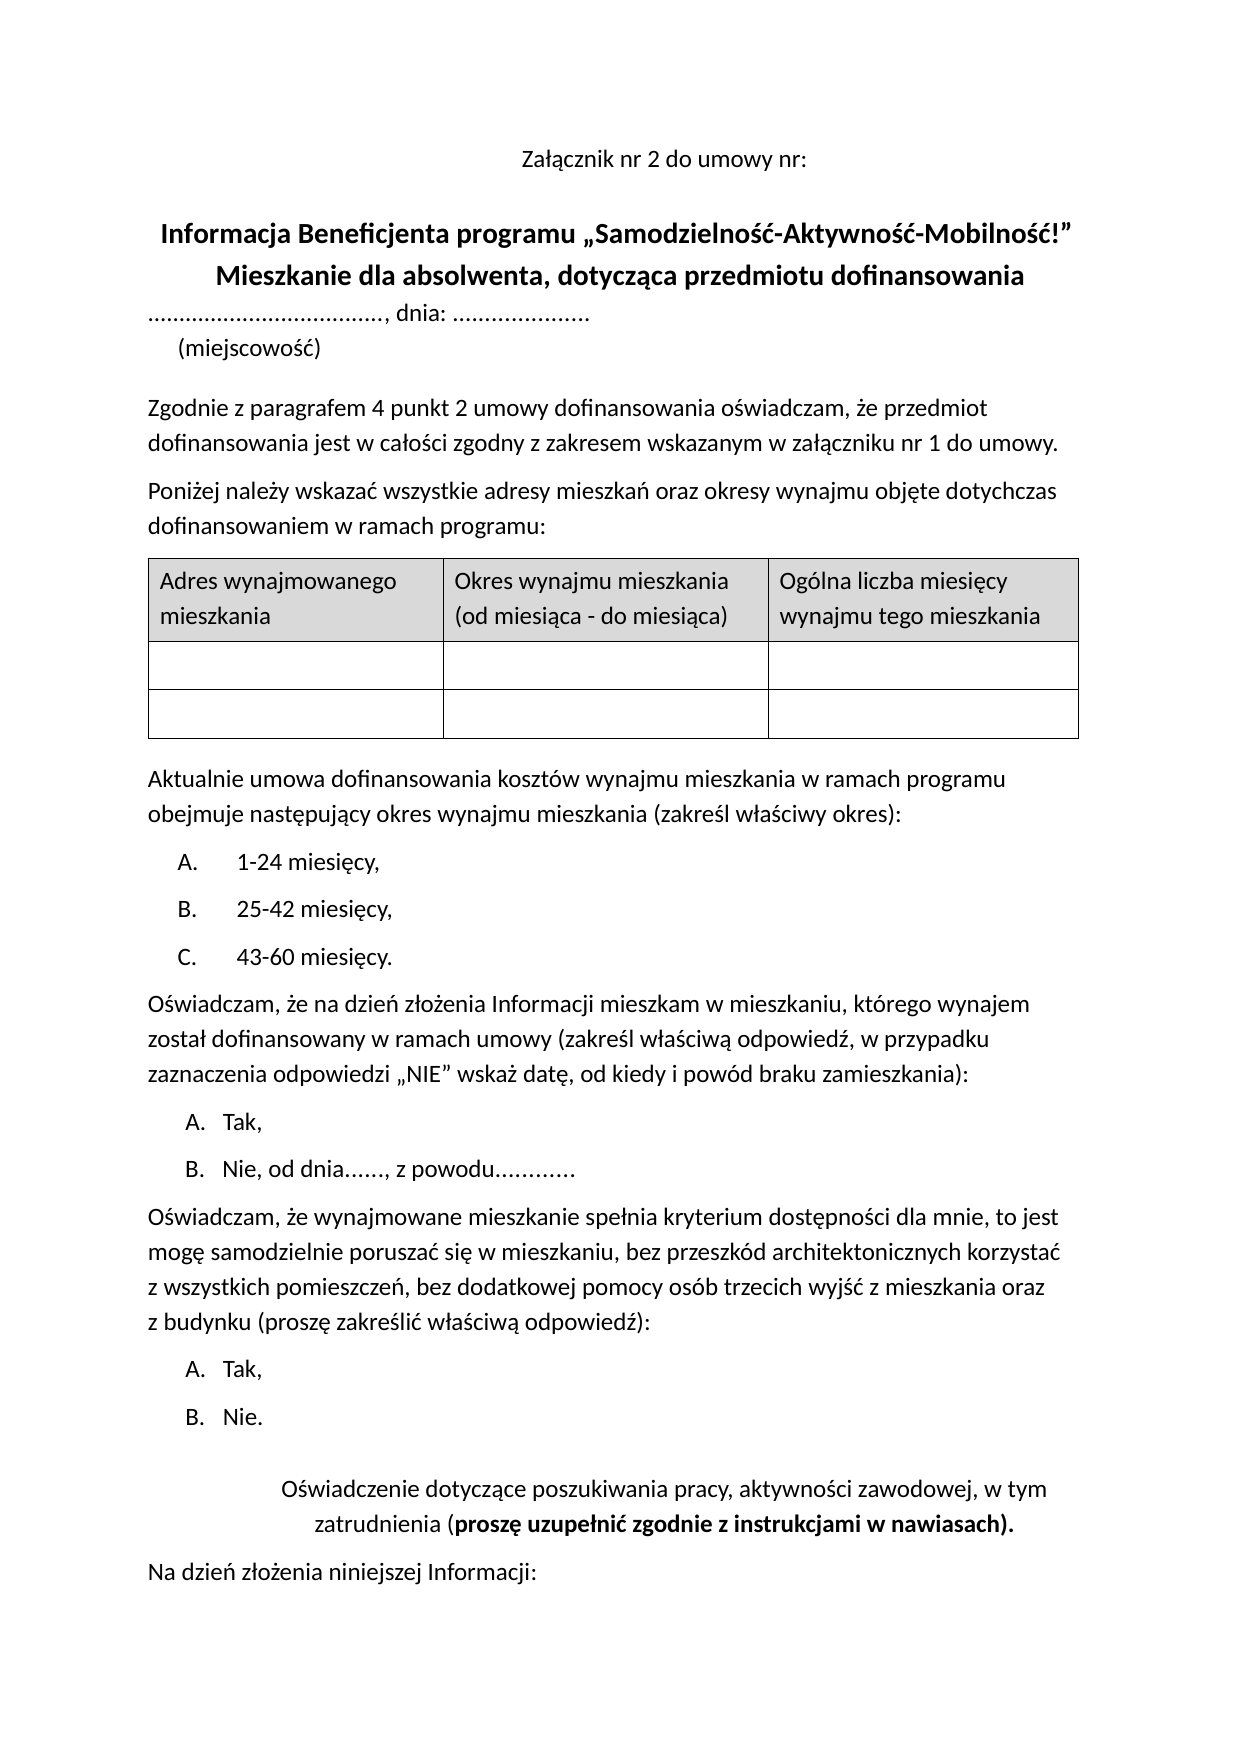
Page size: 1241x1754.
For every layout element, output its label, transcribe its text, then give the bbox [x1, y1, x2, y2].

list Tak, [185, 1106, 1092, 1137]
subtitle Informacja Beneficjenta programu „Samodzielność-Aktywność-Mobilność!” Mieszkanie dla absolwenta, dotycząca przedmiotu dofinansowania [148, 216, 1092, 292]
list Tak, [185, 1353, 1092, 1384]
list 25-42 miesięcy, [177, 893, 1092, 924]
table_cell [769, 642, 1078, 689]
text Załącznik nr 2 do umowy nr: [236, 143, 1092, 174]
text (miejscowość) [177, 332, 1092, 363]
text Na dzień złożenia niniejszej Informacji: [148, 1556, 1092, 1587]
text Oświadczenie dotyczące poszukiwania pracy, aktywności zawodowej, w tym zatrudnienia (proszę uzupełnić zgodnie z instrukcjami w nawiasach). [236, 1473, 1092, 1539]
table_header Adres wynajmowanego mieszkania [149, 559, 443, 641]
list 1-24 miesięcy, [177, 846, 1092, 877]
table_cell [444, 690, 768, 737]
text , dnia: [148, 297, 1092, 328]
list 43-60 miesięcy. [177, 941, 1092, 972]
list Nie, od dnia , z powodu [185, 1153, 1092, 1184]
text Oświadczam, że na dzień złożenia Informacji mieszkam w mieszkaniu, którego wynajem został dofinansowany w ramach umowy (zakreśl właściwą odpowiedź, w przypadku zaznaczenia odpowiedzi „NIE” wskaż datę, od kiedy i powód braku zamieszkania): [148, 988, 1092, 1089]
table_header Okres wynajmu mieszkania (od miesiąca - do miesiąca) [444, 559, 768, 641]
text Aktualnie umowa dofinansowania kosztów wynajmu mieszkania w ramach programu obejmuje następujący okres wynajmu mieszkania (zakreśl właściwy okres): [148, 763, 1092, 829]
text Zgodnie z paragrafem 4 punkt 2 umowy dofinansowania oświadczam, że przedmiot dofinansowania jest w całości zgodny z zakresem wskazanym w załączniku nr 1 do umowy. [148, 392, 1092, 458]
table_cell [149, 690, 443, 737]
table_cell [769, 690, 1078, 737]
table_cell [149, 642, 443, 689]
text Oświadczam, że wynajmowane mieszkanie spełnia kryterium dostępności dla mnie, to jest mogę samodzielnie poruszać się w mieszkaniu, bez przeszkód architektonicznych korzystać z wszystkich pomieszczeń, bez dodatkowej pomocy osób trzecich wyjść z mieszkania oraz z budynku (proszę zakreślić właściwą odpowiedź): [148, 1201, 1092, 1337]
table_cell [444, 642, 768, 689]
table_header Ogólna liczba miesięcy wynajmu tego mieszkania [769, 559, 1078, 641]
text Poniżej należy wskazać wszystkie adresy mieszkań oraz okresy wynajmu objęte dotychczas dofinansowaniem w ramach programu: [148, 475, 1092, 541]
list Nie. [185, 1401, 1092, 1432]
